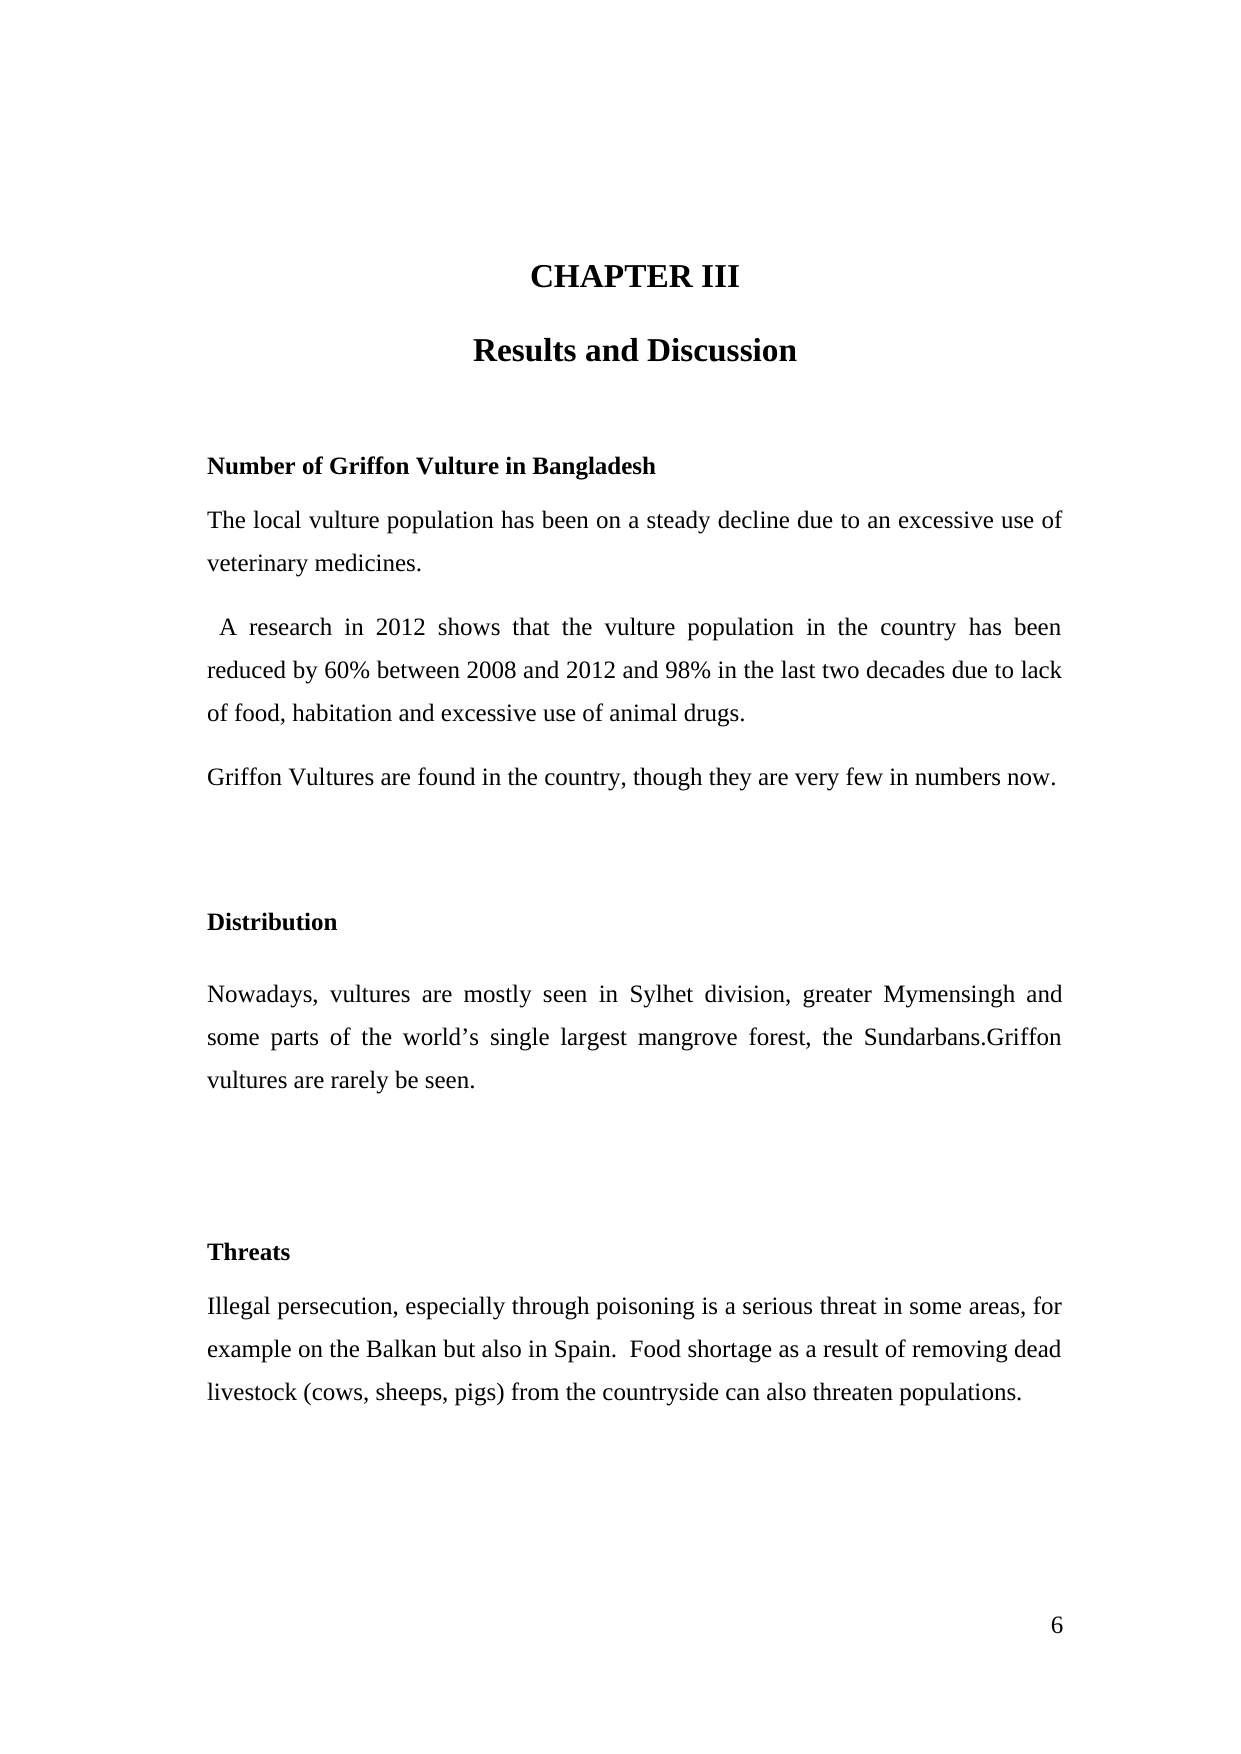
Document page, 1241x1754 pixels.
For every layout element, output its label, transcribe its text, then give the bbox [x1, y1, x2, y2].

text The local vulture population has been on a steady decline due to an excessive use of veterinary medicines. [207, 505, 1063, 577]
text Nowadays, vultures are mostly seen in Sylhet division, greater Mymensingh and some parts of the world’s single largest mangrove forest, the Sundarbans.Griffon vultures are rarely be seen. [207, 979, 1063, 1094]
text A research in 2012 shows that the vulture population in the country has been reduced by 60% between 2008 and 2012 and 98% in the last two decades due to lack of food, habitation and excessive use of animal drugs. [207, 612, 1063, 727]
subtitle Results and Discussion [207, 330, 1063, 368]
text Number of Griffon Vulture in Bangladesh [207, 451, 1063, 480]
subtitle CHAPTER III [207, 257, 1063, 295]
text Illegal persecution, especially through poisoning is a serious threat in some areas, for example on the Balkan but also in Spain. Food shortage as a result of removing dead livestock (cows, sheeps, pigs) from the countryside can also threaten populations. [207, 1291, 1063, 1406]
text Threats [207, 1237, 1063, 1266]
text Griffon Vultures are found in the country, though they are very few in numbers now. [207, 762, 1063, 791]
subtitle Distribution [207, 907, 1063, 936]
